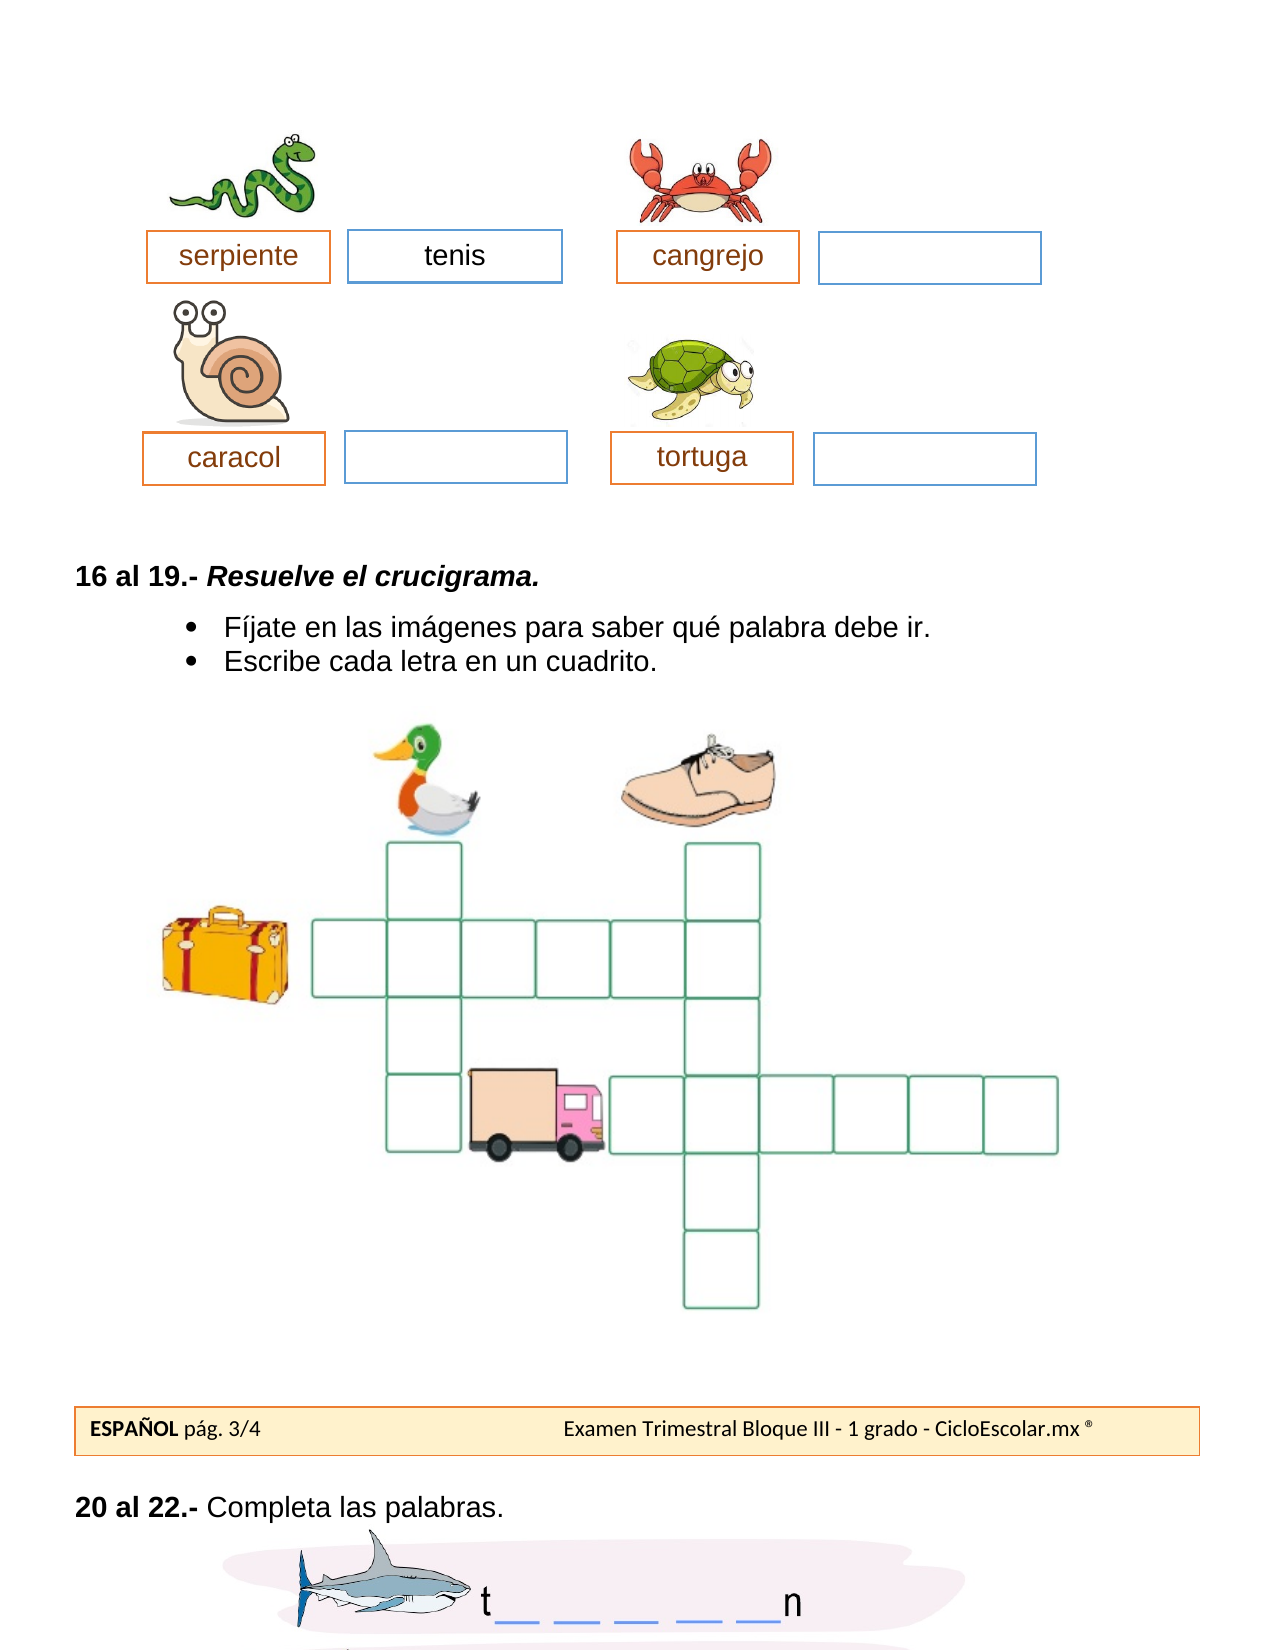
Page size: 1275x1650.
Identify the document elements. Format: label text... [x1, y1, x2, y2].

picture [146, 706, 1066, 1326]
picture [220, 1524, 993, 1650]
list Fíjate en las imágenes para saber qué palabra debe ir. [186, 610, 1200, 643]
text 16 al 19.- Resuelve el crucigrama. [75, 559, 1200, 593]
text 20 al 22.- Completa las palabras. [75, 1462, 1200, 1523]
list Escribe cada letra en un cuadrito. [186, 643, 1200, 677]
picture [623, 130, 779, 226]
picture [166, 130, 319, 219]
picture [165, 296, 302, 431]
picture [624, 334, 758, 427]
